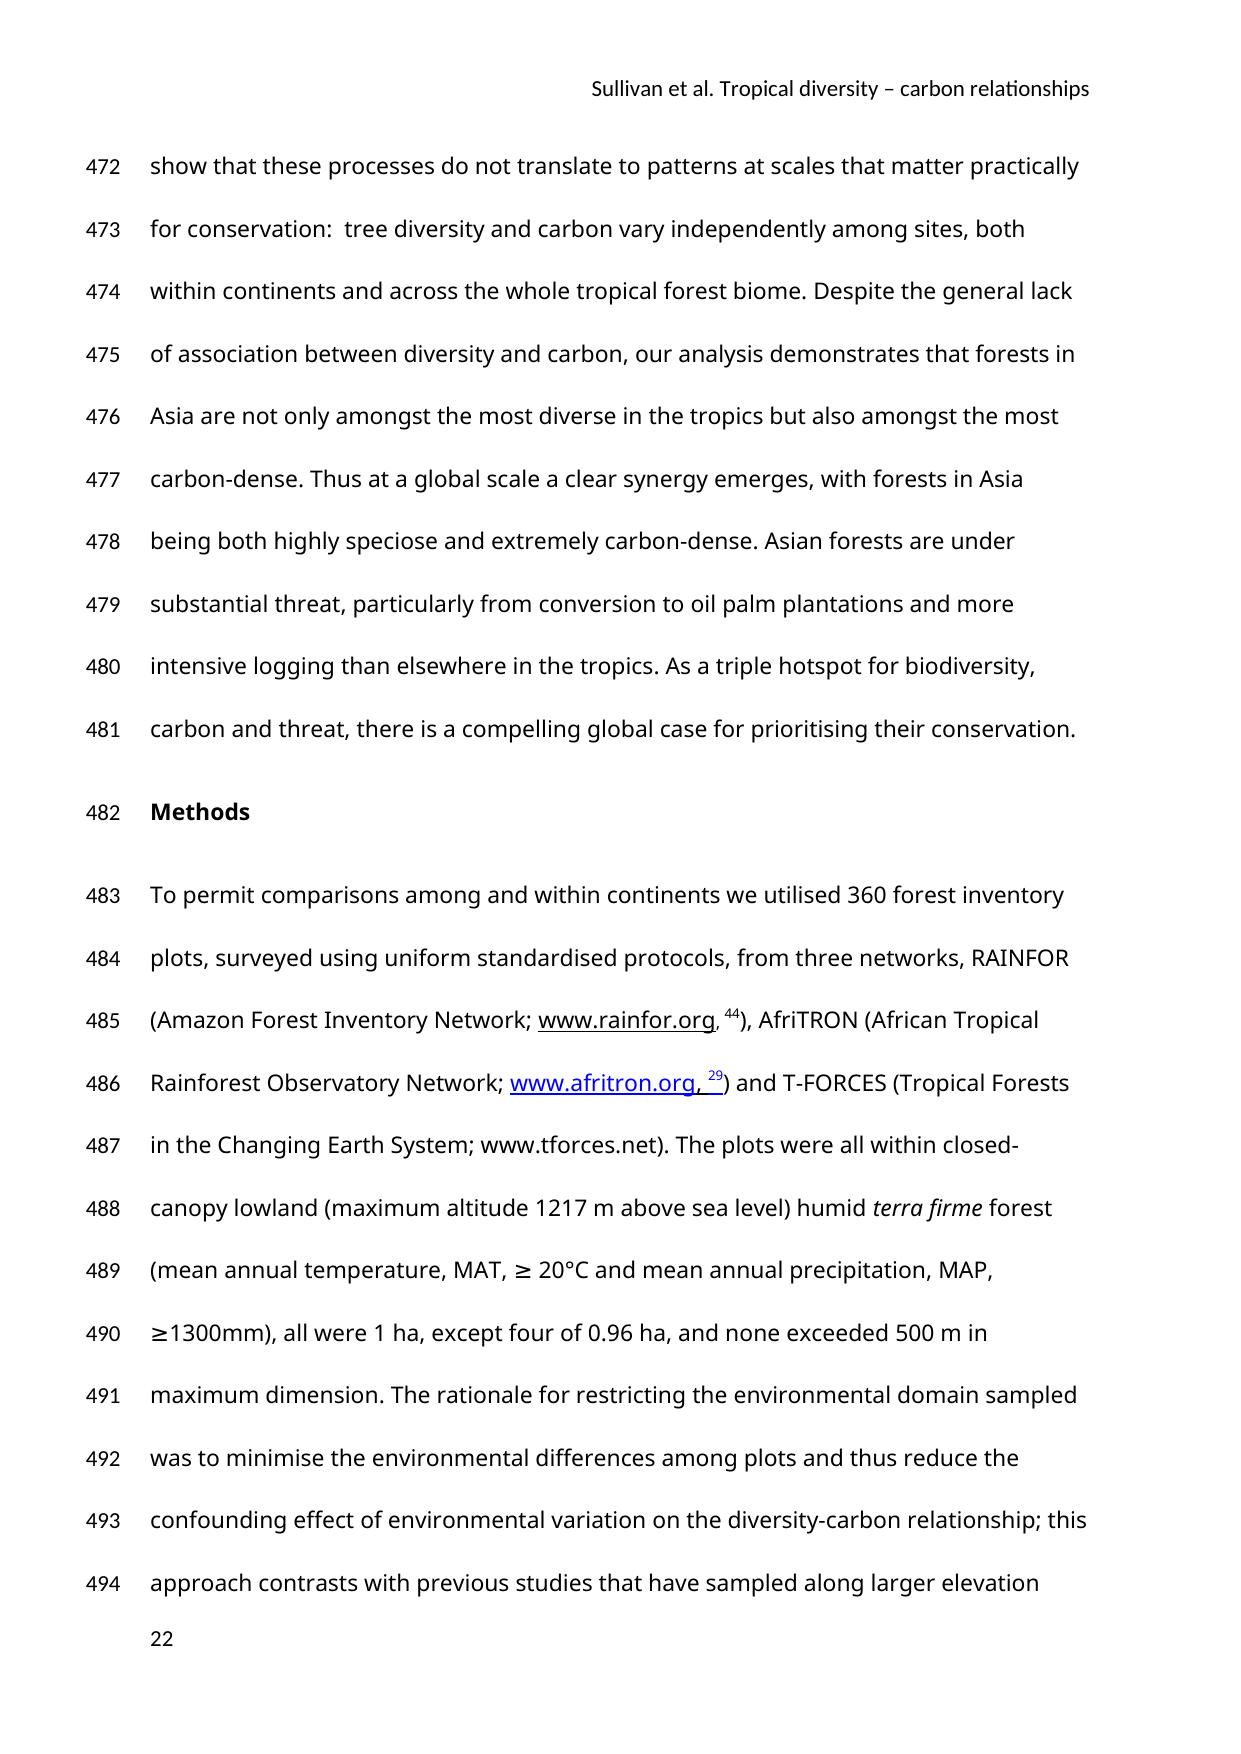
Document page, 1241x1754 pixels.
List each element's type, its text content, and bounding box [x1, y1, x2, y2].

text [150, 150, 1090, 744]
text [150, 879, 1090, 1598]
text Methods [150, 796, 1090, 827]
